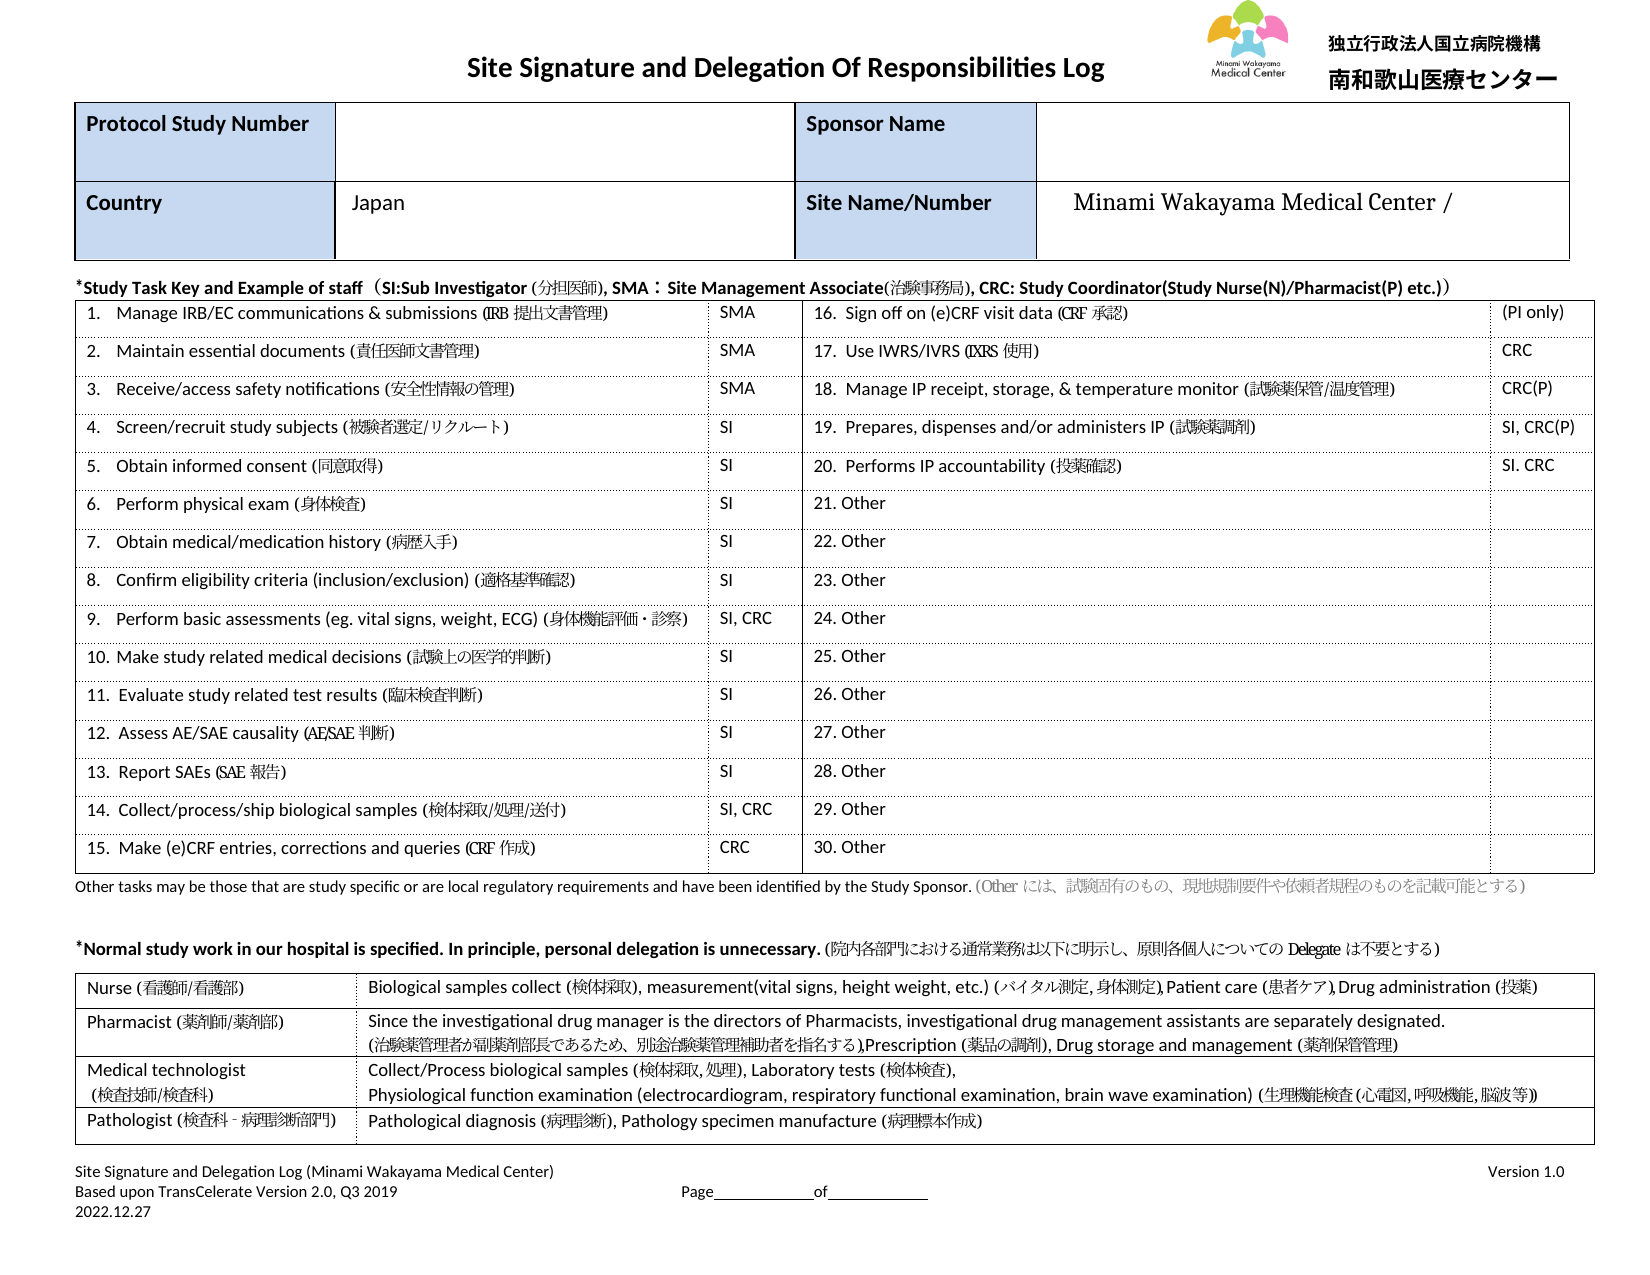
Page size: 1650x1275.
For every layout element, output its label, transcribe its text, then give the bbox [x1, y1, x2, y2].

table_cell SI [708, 490, 802, 528]
table_cell CRC [708, 834, 802, 872]
table_header Biological samples collect (検体採取), measurement(vital signs, height weight, etc.) (バイタル測定, 身体測定), Patient care (患者ケア), Drug administration (投薬) [357, 974, 1594, 1008]
table_cell Pathologist (検査科‐病理診断部門) [76, 1108, 357, 1144]
table_cell Medical technologist (検査技師/検査科) [76, 1057, 357, 1106]
table_cell Collect/Process biological samples (検体採取, 処理), Laboratory tests (検体検査), Physiological function examination (electrocardiogram, respiratory functional examination, brain wave examination) (生理機能検査 (心電図, 呼吸機能, 脳波 等)) [357, 1057, 1594, 1106]
table_cell SMA [708, 376, 802, 414]
text *Study Task Key and Example of staff（SI:Sub Investigator (分担医師), SMA：Site Management Associate(治験事務局), CRC: Study Coordinator(Study Nurse(N)/Pharmacist(P) etc.)） [75, 273, 1575, 299]
table_cell 20. Performs IP accountability (投薬確認) [803, 452, 1491, 490]
table_cell 18. Manage IP receipt, storage, & temperature monitor (試験薬保管/温度管理) [803, 376, 1491, 414]
table_cell Perform basic assessments (eg. vital signs, weight, ECG) (身体機能評価・診察) [76, 605, 708, 643]
table_cell [1491, 758, 1594, 796]
table_cell 22. Other [803, 529, 1491, 567]
table_cell Maintain essential documents (責任医師文書管理) [76, 337, 708, 376]
table_cell SI [708, 567, 802, 605]
table_cell [1491, 529, 1594, 567]
table_cell SI, CRC [708, 796, 802, 834]
table_cell SI, CRC [708, 605, 802, 643]
table_header Nurse (看護師/看護部) [76, 974, 357, 1008]
table_cell Pharmacist (薬剤師/薬剤部) [76, 1009, 357, 1056]
table_header (PI only) [1491, 301, 1594, 337]
table_cell CRC(P) [1491, 376, 1594, 414]
table_header Manage IRB/EC communications & submissions (IRB提出文書管理) [76, 301, 708, 337]
table_cell 17. Use IWRS/IVRS (IXRS使用) [803, 337, 1491, 376]
table_cell SI [708, 643, 802, 681]
table_cell 29. Other [803, 796, 1491, 834]
table_cell 21. Other [803, 490, 1491, 528]
table_cell SI [708, 681, 802, 719]
table_cell CRC [1491, 337, 1594, 376]
table_cell 28. Other [803, 758, 1491, 796]
table_cell SI [708, 452, 802, 490]
table_cell Screen/recruit study subjects (被験者選定/リクルート) [76, 414, 708, 452]
table_cell [1491, 796, 1594, 834]
table_cell 19. Prepares, dispenses and/or administers IP (試験薬調剤) [803, 414, 1491, 452]
table_cell 11. Evaluate study related test results (臨床検査判断) [76, 681, 708, 719]
table_cell SI [708, 720, 802, 758]
table_cell 25. Other [803, 643, 1491, 681]
table_cell SMA [708, 337, 802, 376]
table_cell SI, CRC(P) [1491, 414, 1594, 452]
table_cell [1491, 643, 1594, 681]
table_cell 13. Report SAEs (SAE報告) [76, 758, 708, 796]
table_cell [1491, 834, 1594, 872]
table_cell 15. Make (e)CRF entries, corrections and queries (CRF作成) [76, 834, 708, 872]
table_cell 14. Collect/process/ship biological samples (検体採取/処理/送付) [76, 796, 708, 834]
table_cell [1491, 567, 1594, 605]
table_cell 30. Other [803, 834, 1491, 872]
table_cell 26. Other [803, 681, 1491, 719]
table_cell Confirm eligibility criteria (inclusion/exclusion) (適格基準確認) [76, 567, 708, 605]
table_header SMA [708, 301, 802, 337]
text Other tasks may be those that are study specific or are local regulatory requirements and have been identified by the Study Sponsor. ( Otherには、試験固有のもの、現地規制要件や依頼者規程のものを記載可能とする) [75, 874, 1575, 897]
table_cell 24. Other [803, 605, 1491, 643]
table_cell Perform physical exam (身体検査) [76, 490, 708, 528]
table_cell [1491, 720, 1594, 758]
table_header 16. Sign off on (e)CRF visit data (CRF承認) [803, 301, 1491, 337]
table_cell Pathological diagnosis (病理診断), Pathology specimen manufacture (病理標本作成) [357, 1108, 1594, 1144]
table_cell SI [708, 529, 802, 567]
picture [1207, 0, 1289, 77]
table_cell SI. CRC [1491, 452, 1594, 490]
table_cell 27. Other [803, 720, 1491, 758]
table_cell Obtain informed consent (同意取得) [76, 452, 708, 490]
table_cell Since the investigational drug manager is the directors of Pharmacists, investigational drug management assistants are separately designated. (治験薬管理者が副薬剤部長であるため、別途治験薬管理補助者を指名する),Prescription (薬品の調剤), Drug storage and management (薬剤保管管理) [357, 1009, 1594, 1056]
text *Normal study work in our hospital is specified. In principle, personal delegation is unnecessary. (院内各部門における通常業務は以下に明示し、原則各個人についてのDelegateは不要とする) [75, 935, 1575, 960]
table_cell Receive/access safety notifications (安全性情報の管理) [76, 376, 708, 414]
table_cell SI [708, 414, 802, 452]
table_cell 23. Other [803, 567, 1491, 605]
table_cell Make study related medical decisions (試験上の医学的判断) [76, 643, 708, 681]
table_cell [1491, 681, 1594, 719]
table_cell [1491, 490, 1594, 528]
table_cell SI [708, 758, 802, 796]
table_cell 12. Assess AE/SAE causality (AE/SAE判断) [76, 720, 708, 758]
table_cell [1491, 605, 1594, 643]
table_cell Obtain medical/medication history (病歴入手) [76, 529, 708, 567]
